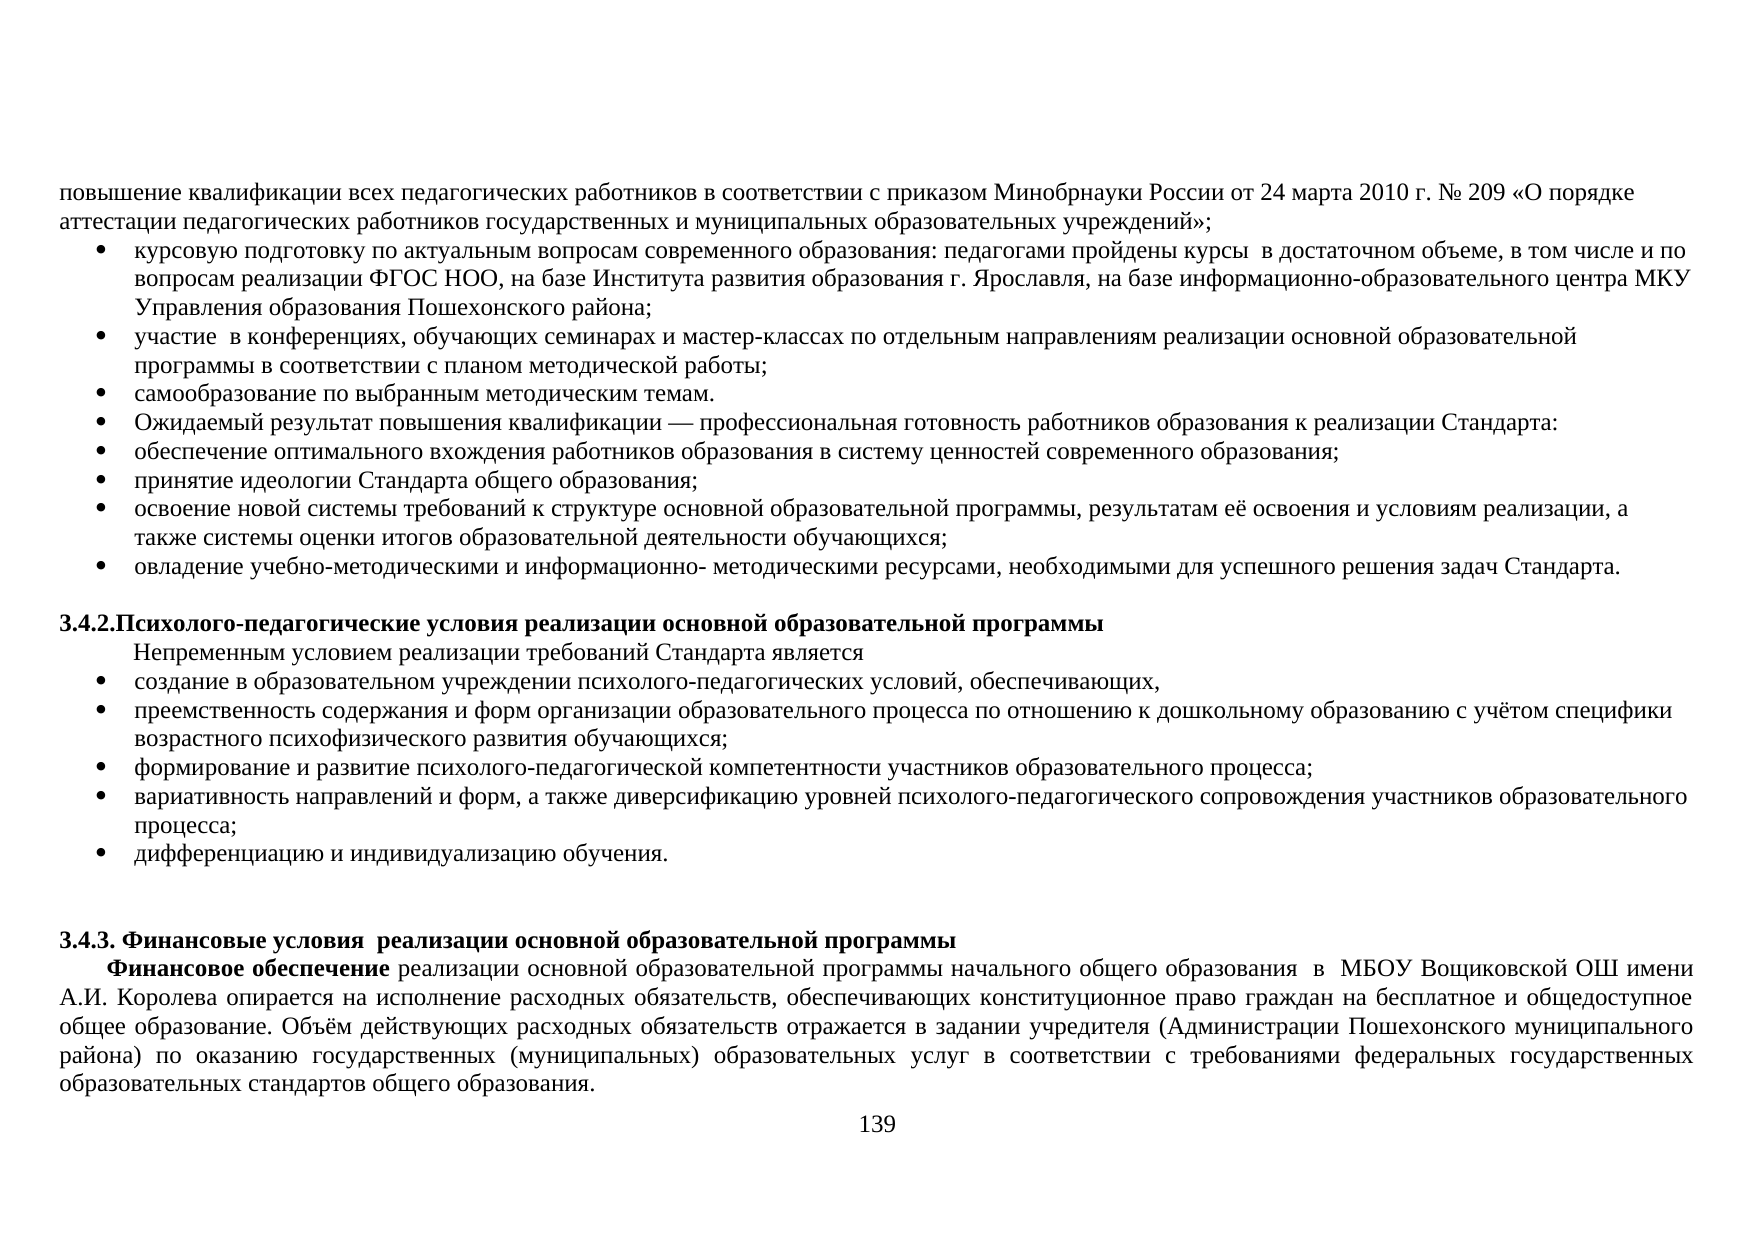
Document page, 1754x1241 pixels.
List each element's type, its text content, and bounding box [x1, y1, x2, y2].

list овладение учебно-методическими и информационно- методическими ресурсами, необходимыми для успешного решения задач Стандарта. [97, 551, 1695, 580]
list дифференциацию и индивидуализацию обучения. [97, 838, 1695, 867]
text 3.4.2.Психолого-педагогические условия реализации основной образовательной программы [59, 608, 1695, 637]
list принятие идеологии Стандарта общего образования; [97, 465, 1695, 493]
list вариативность направлений и форм, а также диверсификацию уровней психолого-педагогического сопровождения участников образовательного процесса; [97, 781, 1695, 838]
list создание в образовательном учреждении психолого-педагогических условий, обеспечивающих, [97, 666, 1695, 695]
list преемственность содержания и форм организации образовательного процесса по отношению к дошкольному образованию с учётом специфики возрастного психофизического развития обучающихся; [97, 695, 1695, 752]
text 3.4.3. Финансовые условия реализации основной образовательной программы [59, 925, 1695, 953]
list курсовую подготовку по актуальным вопросам современного образования: педагогами пройдены курсы в достаточном объеме, в том числе и по вопросам реализации ФГОС НОО, на базе Института развития образования г. Ярославля, на базе информационно-образовательного центра МКУ Управления образования Пошехонского района; [97, 235, 1695, 321]
list формирование и развитие психолого-педагогической компетентности участников образовательного процесса; [97, 752, 1695, 781]
list участие в конференциях, обучающих семинарах и мастер-классах по отдельным направлениям реализации основной образовательной программы в соответствии с планом методической работы; [97, 321, 1695, 378]
text Непременным условием реализации требований Стандарта является [59, 637, 1695, 666]
list обеспечение оптимального вхождения работников образования в систему ценностей современного образования; [97, 436, 1695, 465]
list самообразование по выбранным методическим темам. [97, 378, 1695, 407]
list Ожидаемый результат повышения квалификации — профессиональная готовность работников образования к реализации Стандарта: [97, 407, 1695, 436]
list освоение новой системы требований к структуре основной образовательной программы, результатам её освоения и условиям реализации, а также системы оценки итогов образовательной деятельности обучающихся; [97, 493, 1695, 551]
text Финансовое обеспечение реализации основной образовательной программы начального общего образования в МБОУ Вощиковской ОШ имени А.И. Королева опирается на исполнение расходных обязательств, обеспечивающих конституционное право граждан на бесплатное и общедоступное общее образование. Объём действующих расходных обязательств отражается в задании учредителя (Администрации Пошехонского муниципального района) по оказанию государственных (муниципальных) образовательных услуг в соответствии с требованиями федеральных государственных образовательных стандартов общего образования. [59, 953, 1695, 1097]
text повышение квалификации всех педагогических работников в соответствии с приказом Минобрнауки России от 24 марта 2010 г. № 209 «О порядке аттестации педагогических работников государственных и муниципальных образовательных учреждений»; [59, 177, 1695, 235]
